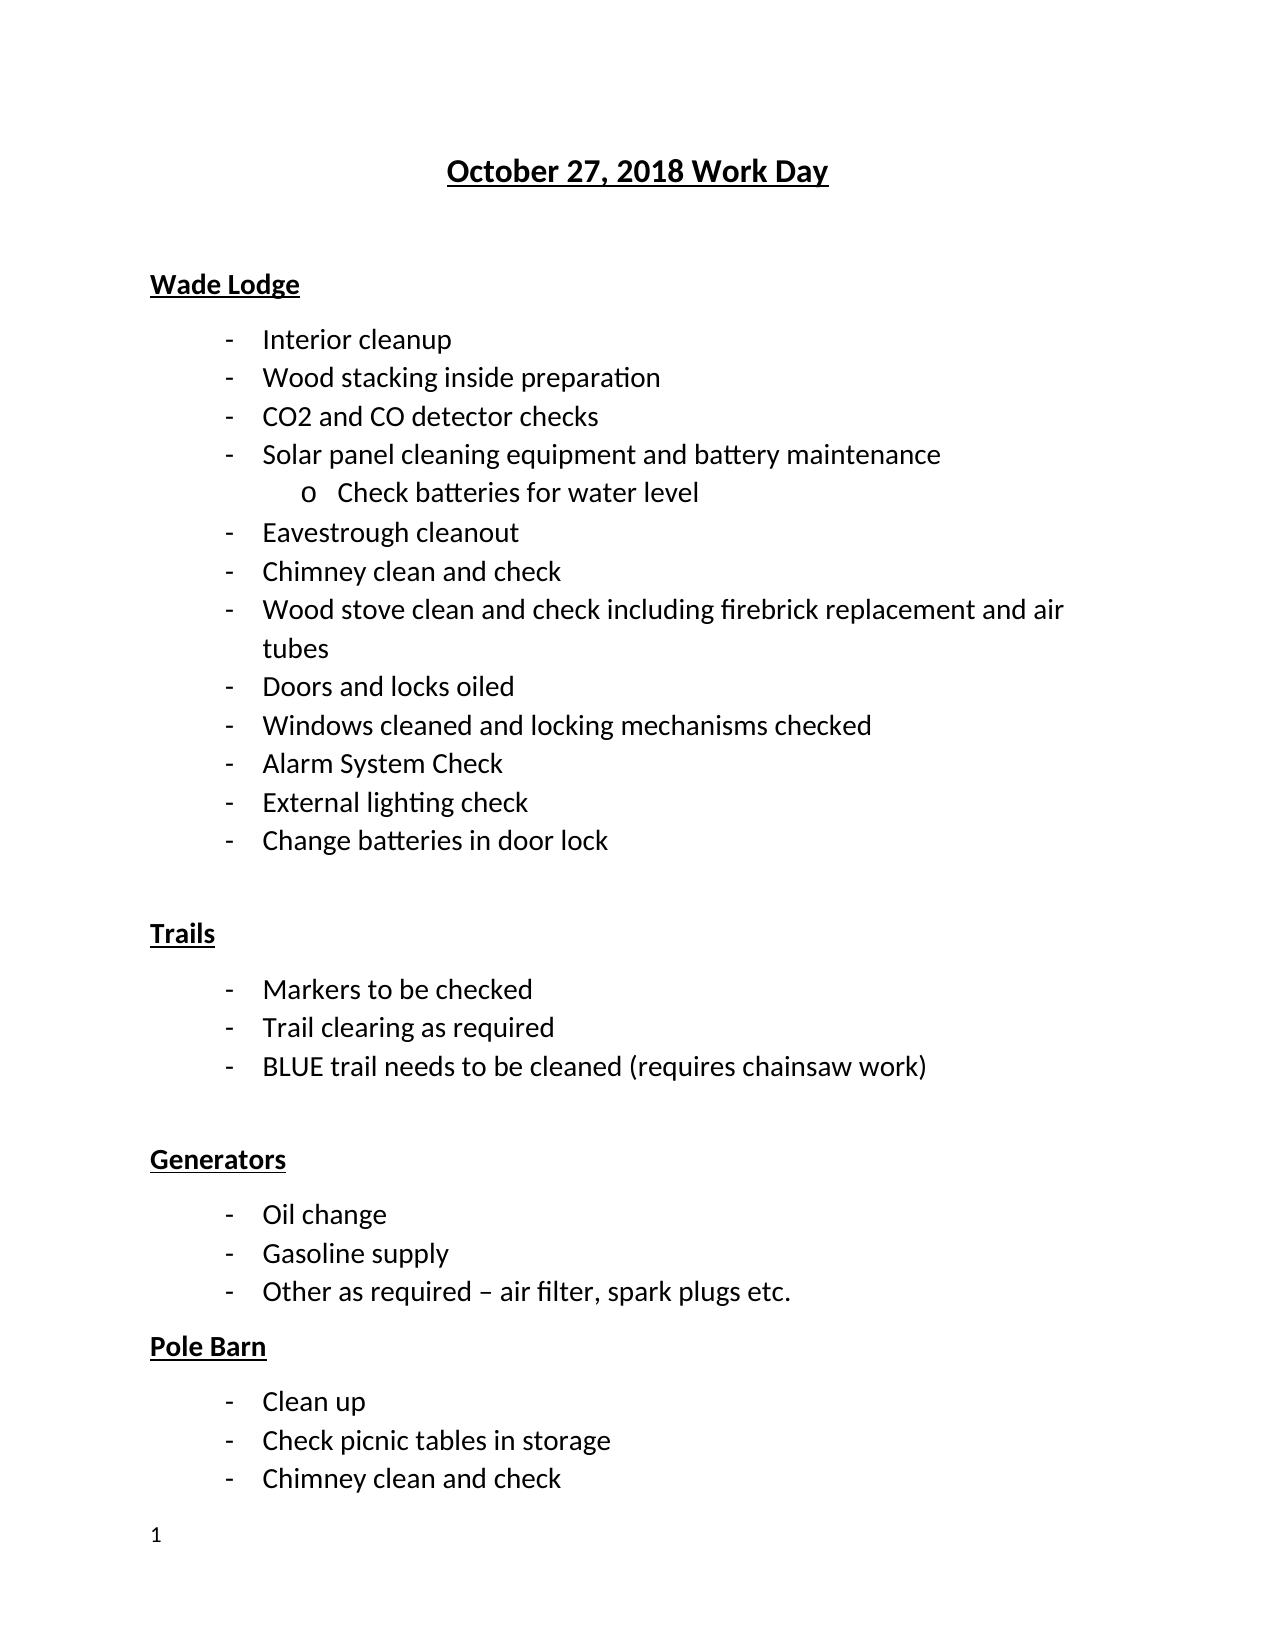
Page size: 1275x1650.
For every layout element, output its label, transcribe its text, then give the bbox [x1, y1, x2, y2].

list Clean up [225, 1383, 1125, 1419]
text Wade Lodge [150, 266, 1125, 301]
list Windows cleaned and locking mechanisms checked [225, 707, 1125, 742]
list Change batteries in door lock [225, 822, 1125, 858]
list External lighting check [225, 784, 1125, 819]
list Check picnic tables in storage [225, 1422, 1125, 1457]
list Other as required – air filter, spark plugs etc. [225, 1273, 1125, 1309]
list BLUE trail needs to be cleaned (requires chainsaw work) [225, 1048, 1125, 1083]
list Doors and locks oiled [225, 668, 1125, 704]
list CO2 and CO detector checks [225, 398, 1125, 433]
list Chimney clean and check [225, 553, 1125, 589]
list Wood stacking inside preparation [225, 359, 1125, 395]
list Oil change [225, 1196, 1125, 1232]
text Pole Barn [150, 1328, 1125, 1364]
list Trail clearing as required [225, 1009, 1125, 1045]
list Gasoline supply [225, 1235, 1125, 1270]
text October 27, 2018 Work Day [150, 150, 1125, 191]
list Eavestrough cleanout [225, 514, 1125, 550]
list Markers to be checked [225, 971, 1125, 1006]
list Interior cleanup [225, 321, 1125, 356]
list Chimney clean and check [225, 1460, 1125, 1496]
text Generators [150, 1141, 1125, 1177]
text Trails [150, 916, 1125, 951]
list Solar panel cleaning equipment and battery maintenance [225, 436, 1125, 472]
list Wood stove clean and check including firebrick replacement and air tubes [225, 591, 1125, 666]
list Check batteries for water level [300, 474, 1125, 512]
list Alarm System Check [225, 745, 1125, 781]
